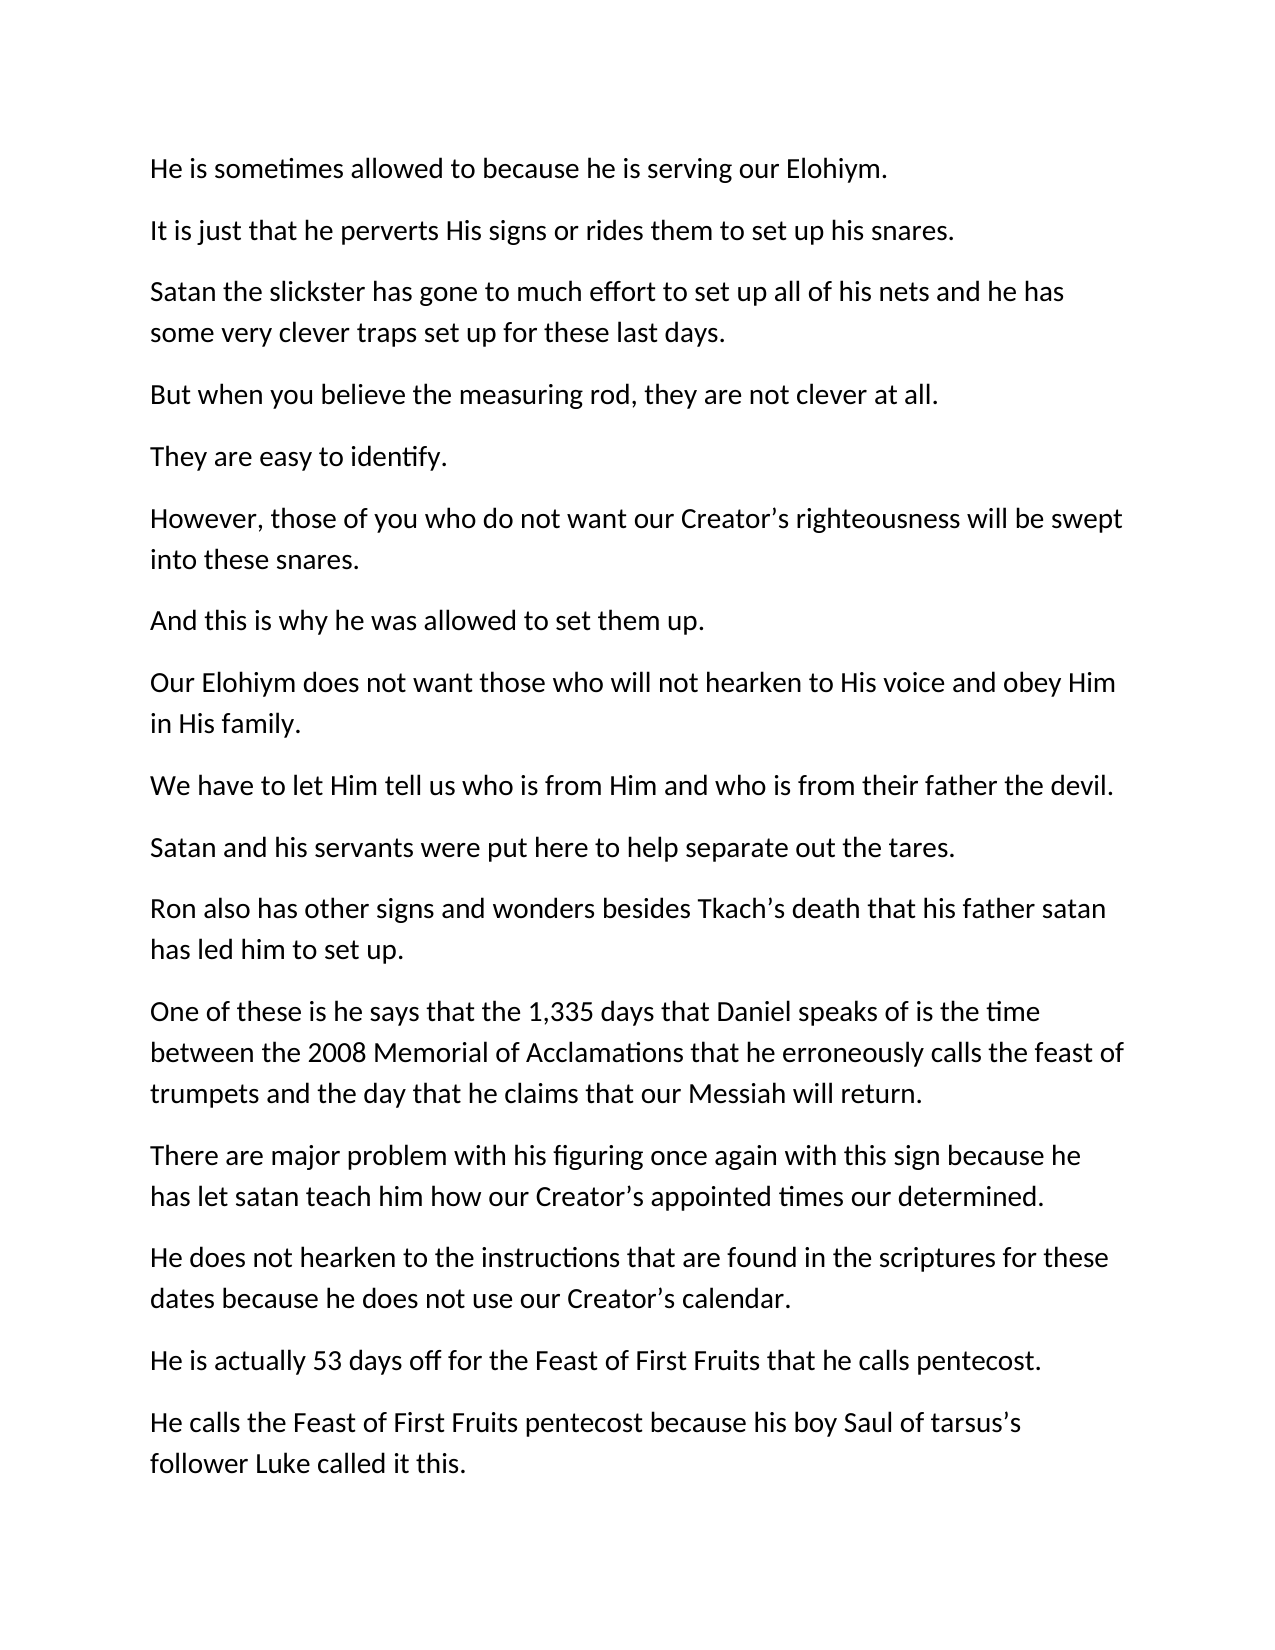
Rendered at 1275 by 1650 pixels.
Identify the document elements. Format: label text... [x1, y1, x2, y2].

text And this is why he was allowed to set them up. [150, 602, 1125, 638]
text However, those of you who do not want our Creator’s righteousness will be swept into these snares. [150, 500, 1125, 576]
text Satan the slickster has gone to much effort to set up all of his nets and he has some very clever traps set up for these last days. [150, 273, 1125, 350]
text One of these is he says that the 1,335 days that Daniel speaks of is the time between the 2008 Memorial of Acclamations that he erroneously calls the feast of trumpets and the day that he claims that our Messiah will return. [150, 993, 1125, 1111]
text We have to let Him tell us who is from Him and who is from their father the devil. [150, 767, 1125, 803]
text Our Elohiym does not want those who will not hearken to His voice and obey Him in His family. [150, 664, 1125, 741]
text They are easy to identify. [150, 438, 1125, 474]
text It is just that he perverts His signs or rides them to set up his snares. [150, 212, 1125, 247]
text He is actually 53 days off for the Feast of First Fruits that he calls pentecost. [150, 1342, 1125, 1378]
text There are major problem with his figuring once again with this sign because he has let satan teach him how our Creator’s appointed times our determined. [150, 1137, 1125, 1213]
text He is sometimes allowed to because he is serving our Elohiym. [150, 150, 1125, 186]
text He does not hearken to the instructions that are found in the scriptures for these dates because he does not use our Creator’s calendar. [150, 1239, 1125, 1316]
text Ron also has other signs and wonders besides Tkach’s death that his father satan has led him to set up. [150, 891, 1125, 967]
text Satan and his servants were put here to help separate out the tares. [150, 829, 1125, 864]
text But when you believe the measuring rod, they are not clever at all. [150, 376, 1125, 412]
text He calls the Feast of First Fruits pentecost because his boy Saul of tarsus’s follower Luke called it this. [150, 1404, 1125, 1481]
